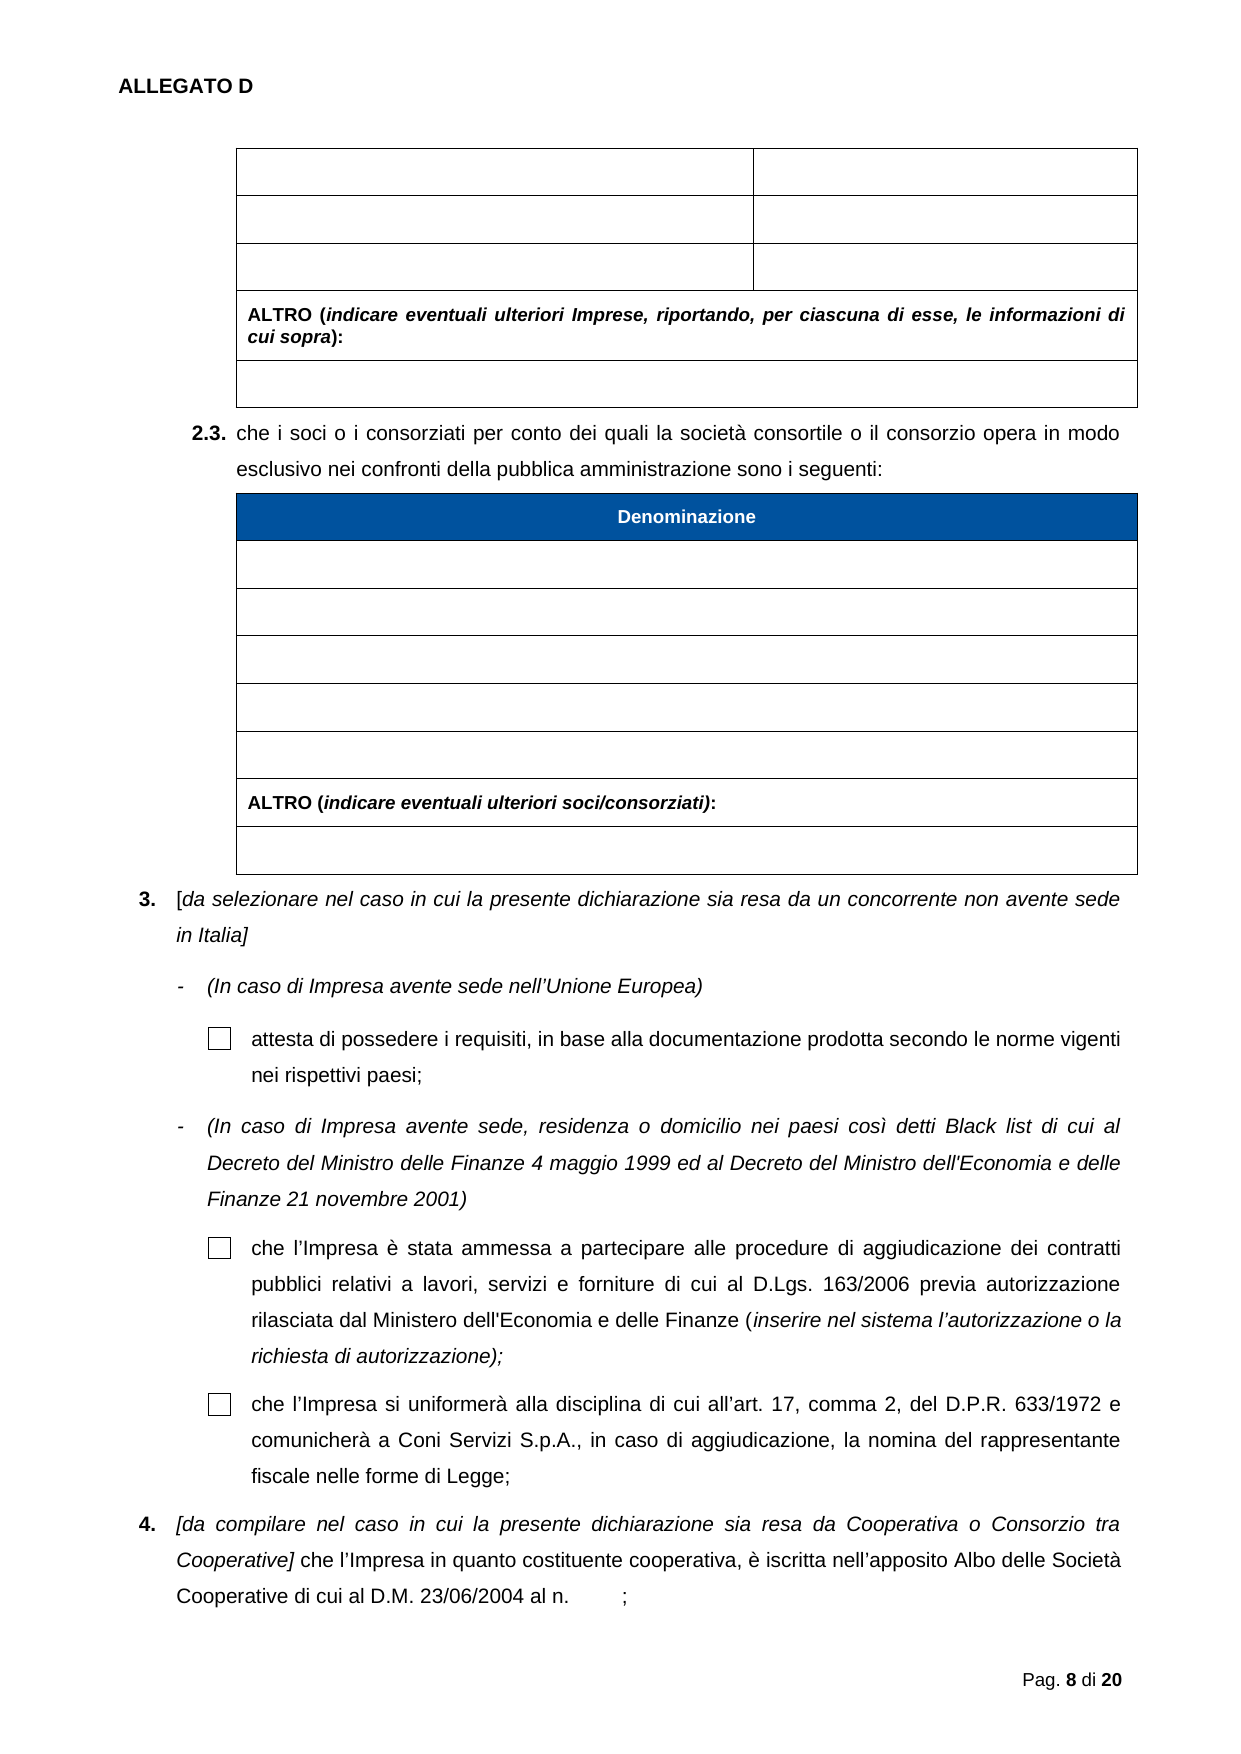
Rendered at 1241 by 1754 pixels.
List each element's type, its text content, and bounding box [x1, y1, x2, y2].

list [da selezionare nel caso in cui la presente dichiarazione sia resa da un concorrente non avente sede in Italia] [139, 887, 1122, 947]
table_cell [237, 636, 1137, 683]
list che i soci o i consorziati per conto dei quali la società consortile o il consorzio opera in modo esclusivo nei confronti della pubblica amministrazione sono i seguenti: [192, 421, 1122, 481]
table_cell [237, 244, 753, 290]
table_cell [237, 732, 1137, 778]
table_cell [237, 149, 753, 195]
table_header Denominazione [237, 494, 1137, 540]
list [da compilare nel caso in cui la presente dichiarazione sia resa da Cooperativa o Consorzio tra Cooperative] che l’Impresa in quanto costituente cooperativa, è iscritta nell’apposito Albo delle Società Cooperative di cui al D.M. 23/06/2004 al n. ; [139, 1512, 1122, 1608]
table_cell [237, 827, 1137, 873]
list (In caso di Impresa avente sede nell’Unione Europea) [177, 971, 1122, 1000]
table_cell [237, 541, 1137, 588]
text che l’Impresa è stata ammessa a partecipare alle procedure di aggiudicazione dei contratti pubblici relativi a lavori, servizi e forniture di cui al D.Lgs. 163/2006 previa autorizzazione rilasciata dal Ministero dell'Economia e delle Finanze (inserire nel sistema l’autorizzazione o la richiesta di autorizzazione); [176, 1236, 1122, 1367]
table_cell [754, 149, 1137, 195]
table_cell [237, 684, 1137, 731]
table_cell [754, 196, 1137, 243]
table_cell [237, 196, 753, 243]
table_cell [754, 244, 1137, 290]
text che l’Impresa si uniformerà alla disciplina di cui all’art. 17, comma 2, del D.P.R. 633/1972 e comunicherà a Coni Servizi S.p.A., in caso di aggiudicazione, la nomina del rappresentante fiscale nelle forme di Legge; [207, 1392, 1122, 1488]
table_cell ALTRO (indicare eventuali ulteriori Imprese, riportando, per ciascuna di esse, le informazioni di cui sopra): [237, 291, 1137, 359]
table_cell [237, 361, 1137, 407]
table_cell ALTRO (indicare eventuali ulteriori soci/consorziati): [237, 779, 1137, 826]
table_cell [237, 589, 1137, 635]
text attesta di possedere i requisiti, in base alla documentazione prodotta secondo le norme vigenti nei rispettivi paesi; [162, 1026, 1122, 1086]
list (In caso di Impresa avente sede, residenza o domicilio nei paesi così detti Black list di cui al Decreto del Ministro delle Finanze 4 maggio 1999 ed al Decreto del Ministro dell'Economia e delle Finanze 21 novembre 2001) [177, 1111, 1122, 1211]
